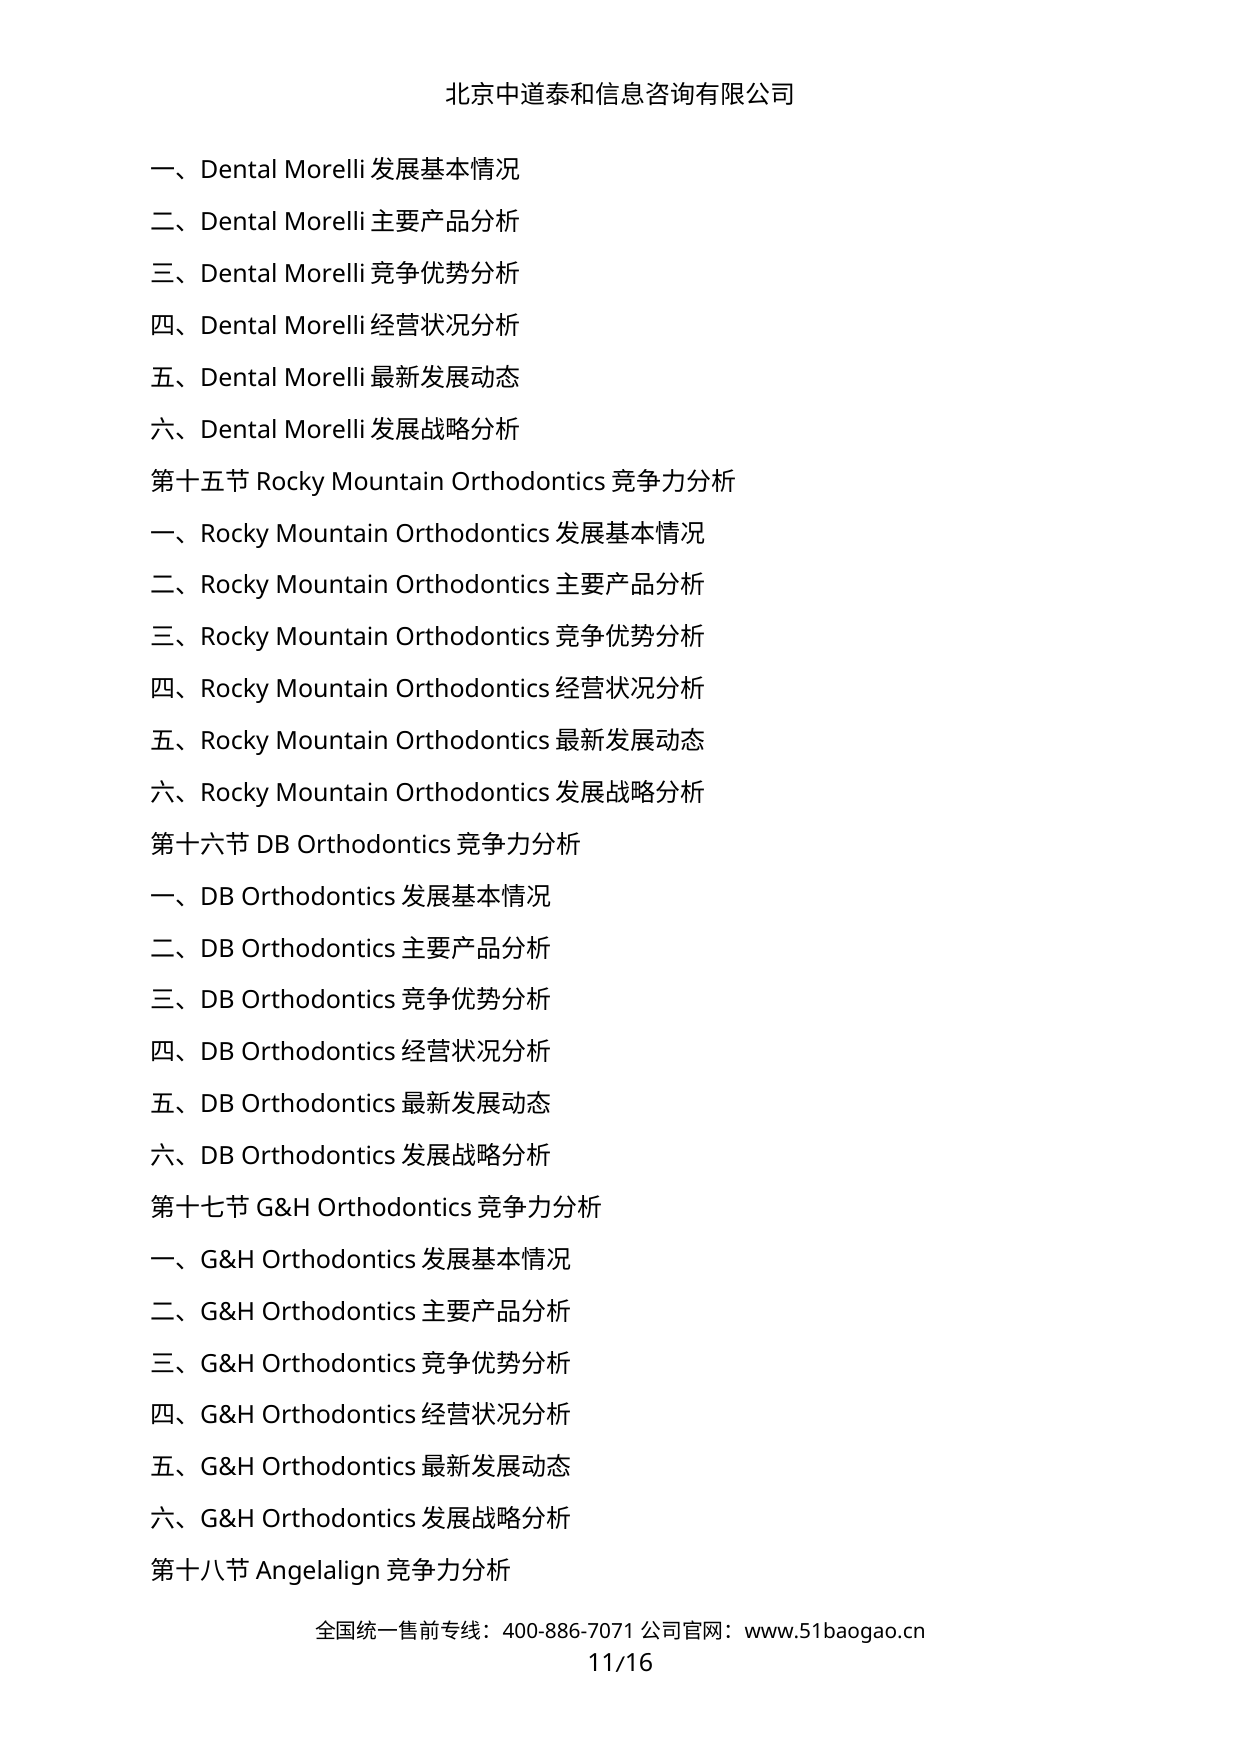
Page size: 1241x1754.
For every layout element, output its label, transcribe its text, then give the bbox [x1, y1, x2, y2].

text 三、G&H Orthodontics竞争优势分析 [150, 1343, 1090, 1379]
text 六、DB Orthodontics发展战略分析 [150, 1136, 1090, 1172]
text 第十八节 Angelalign竞争力分析 [150, 1551, 1090, 1587]
text 二、G&H Orthodontics主要产品分析 [150, 1291, 1090, 1327]
text 四、DB Orthodontics经营状况分析 [150, 1032, 1090, 1068]
text 第十七节 G&H Orthodontics竞争力分析 [150, 1187, 1090, 1224]
text 一、G&H Orthodontics发展基本情况 [150, 1239, 1090, 1276]
text 五、Dental Morelli最新发展动态 [150, 357, 1090, 394]
text 四、Dental Morelli经营状况分析 [150, 306, 1090, 342]
text 三、Dental Morelli竞争优势分析 [150, 254, 1090, 290]
text 六、Rocky Mountain Orthodontics发展战略分析 [150, 772, 1090, 809]
text 二、DB Orthodontics主要产品分析 [150, 928, 1090, 964]
text 二、Rocky Mountain Orthodontics主要产品分析 [150, 565, 1090, 601]
text 二、Dental Morelli主要产品分析 [150, 202, 1090, 238]
text 四、Rocky Mountain Orthodontics经营状况分析 [150, 669, 1090, 705]
text 一、Rocky Mountain Orthodontics发展基本情况 [150, 513, 1090, 549]
text 六、Dental Morelli发展战略分析 [150, 409, 1090, 446]
text 五、DB Orthodontics最新发展动态 [150, 1084, 1090, 1120]
text 四、G&H Orthodontics经营状况分析 [150, 1395, 1090, 1431]
text 三、DB Orthodontics竞争优势分析 [150, 980, 1090, 1016]
text 五、G&H Orthodontics最新发展动态 [150, 1447, 1090, 1483]
text 一、Dental Morelli发展基本情况 [150, 150, 1090, 186]
text 第十五节 Rocky Mountain Orthodontics竞争力分析 [150, 461, 1090, 497]
text 五、Rocky Mountain Orthodontics最新发展动态 [150, 721, 1090, 757]
text 第十六节 DB Orthodontics竞争力分析 [150, 824, 1090, 861]
text 六、G&H Orthodontics发展战略分析 [150, 1499, 1090, 1535]
text 三、Rocky Mountain Orthodontics竞争优势分析 [150, 617, 1090, 653]
text 一、DB Orthodontics发展基本情况 [150, 876, 1090, 912]
